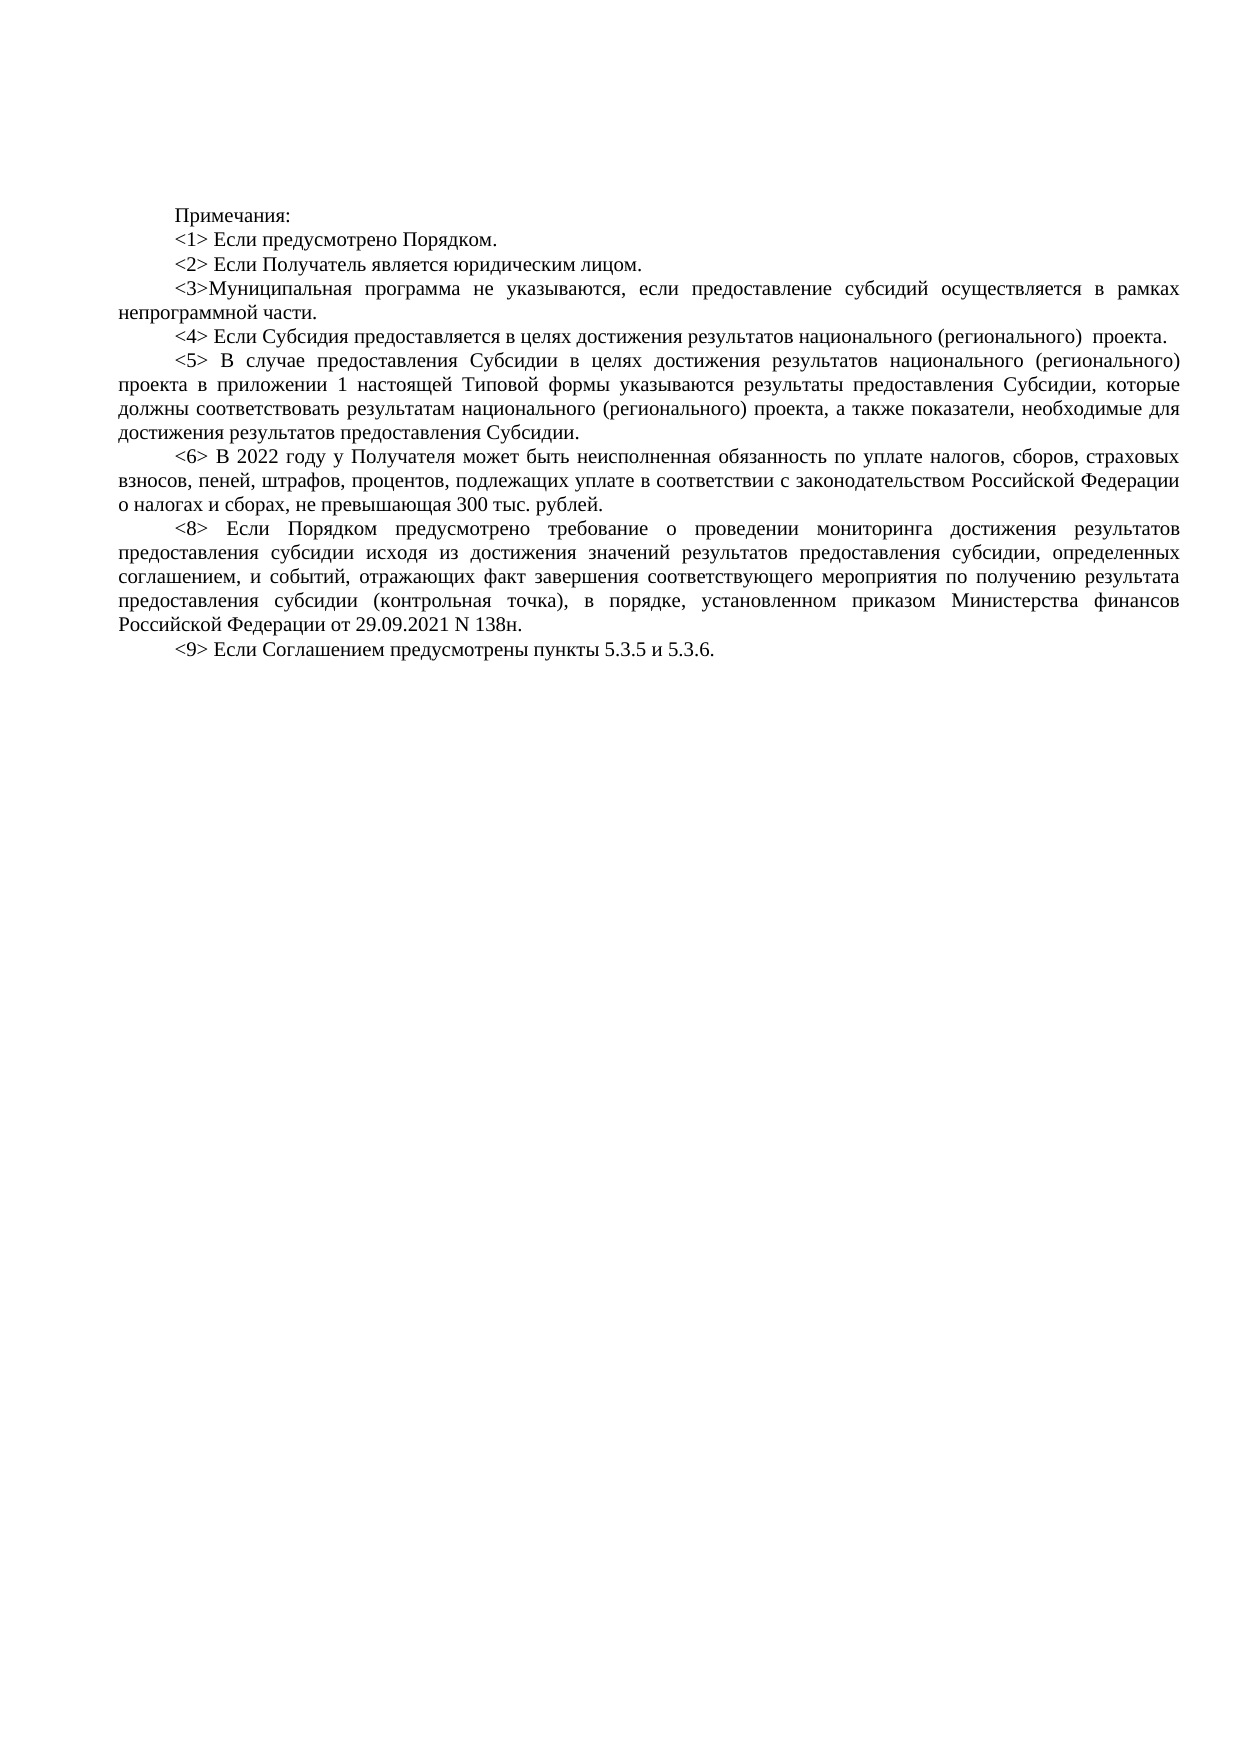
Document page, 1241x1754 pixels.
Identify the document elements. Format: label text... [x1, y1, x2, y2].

text <3>Муниципальная программа не указываются, если предоставление субсидий осуществляется в рамках непрограммной части. [118, 276, 1181, 324]
text Примечания: [118, 203, 1181, 227]
text <2> Если Получатель является юридическим лицом. [118, 251, 1181, 276]
text <1> Если предусмотрено Порядком. [118, 227, 1181, 251]
text <8> Если Порядком предусмотрено требование о проведении мониторинга достижения результатов предоставления субсидии исходя из достижения значений результатов предоставления субсидии, определенных соглашением, и событий, отражающих факт завершения соответствующего мероприятия по получению результата предоставления субсидии (контрольная точка), в порядке, установленном приказом Министерства финансов Российской Федерации от 29.09.2021 N 138н. [118, 516, 1181, 636]
text <9> Если Соглашением предусмотрены пункты 5.3.5 и 5.3.6. [118, 636, 1181, 661]
text <4> Если Субсидия предоставляется в целях достижения результатов национального (регионального) проекта. [118, 324, 1181, 348]
text <5> В случае предоставления Субсидии в целях достижения результатов национального (регионального) проекта в приложении 1 настоящей Типовой формы указываются результаты предоставления Субсидии, которые должны соответствовать результатам национального (регионального) проекта, а также показатели, необходимые для достижения результатов предоставления Субсидии. [118, 348, 1181, 444]
text <6> В 2022 году у Получателя может быть неисполненная обязанность по уплате налогов, сборов, страховых взносов, пеней, штрафов, процентов, подлежащих уплате в соответствии с законодательством Российской Федерации о налогах и сборах, не превышающая 300 тыс. рублей. [118, 444, 1181, 516]
